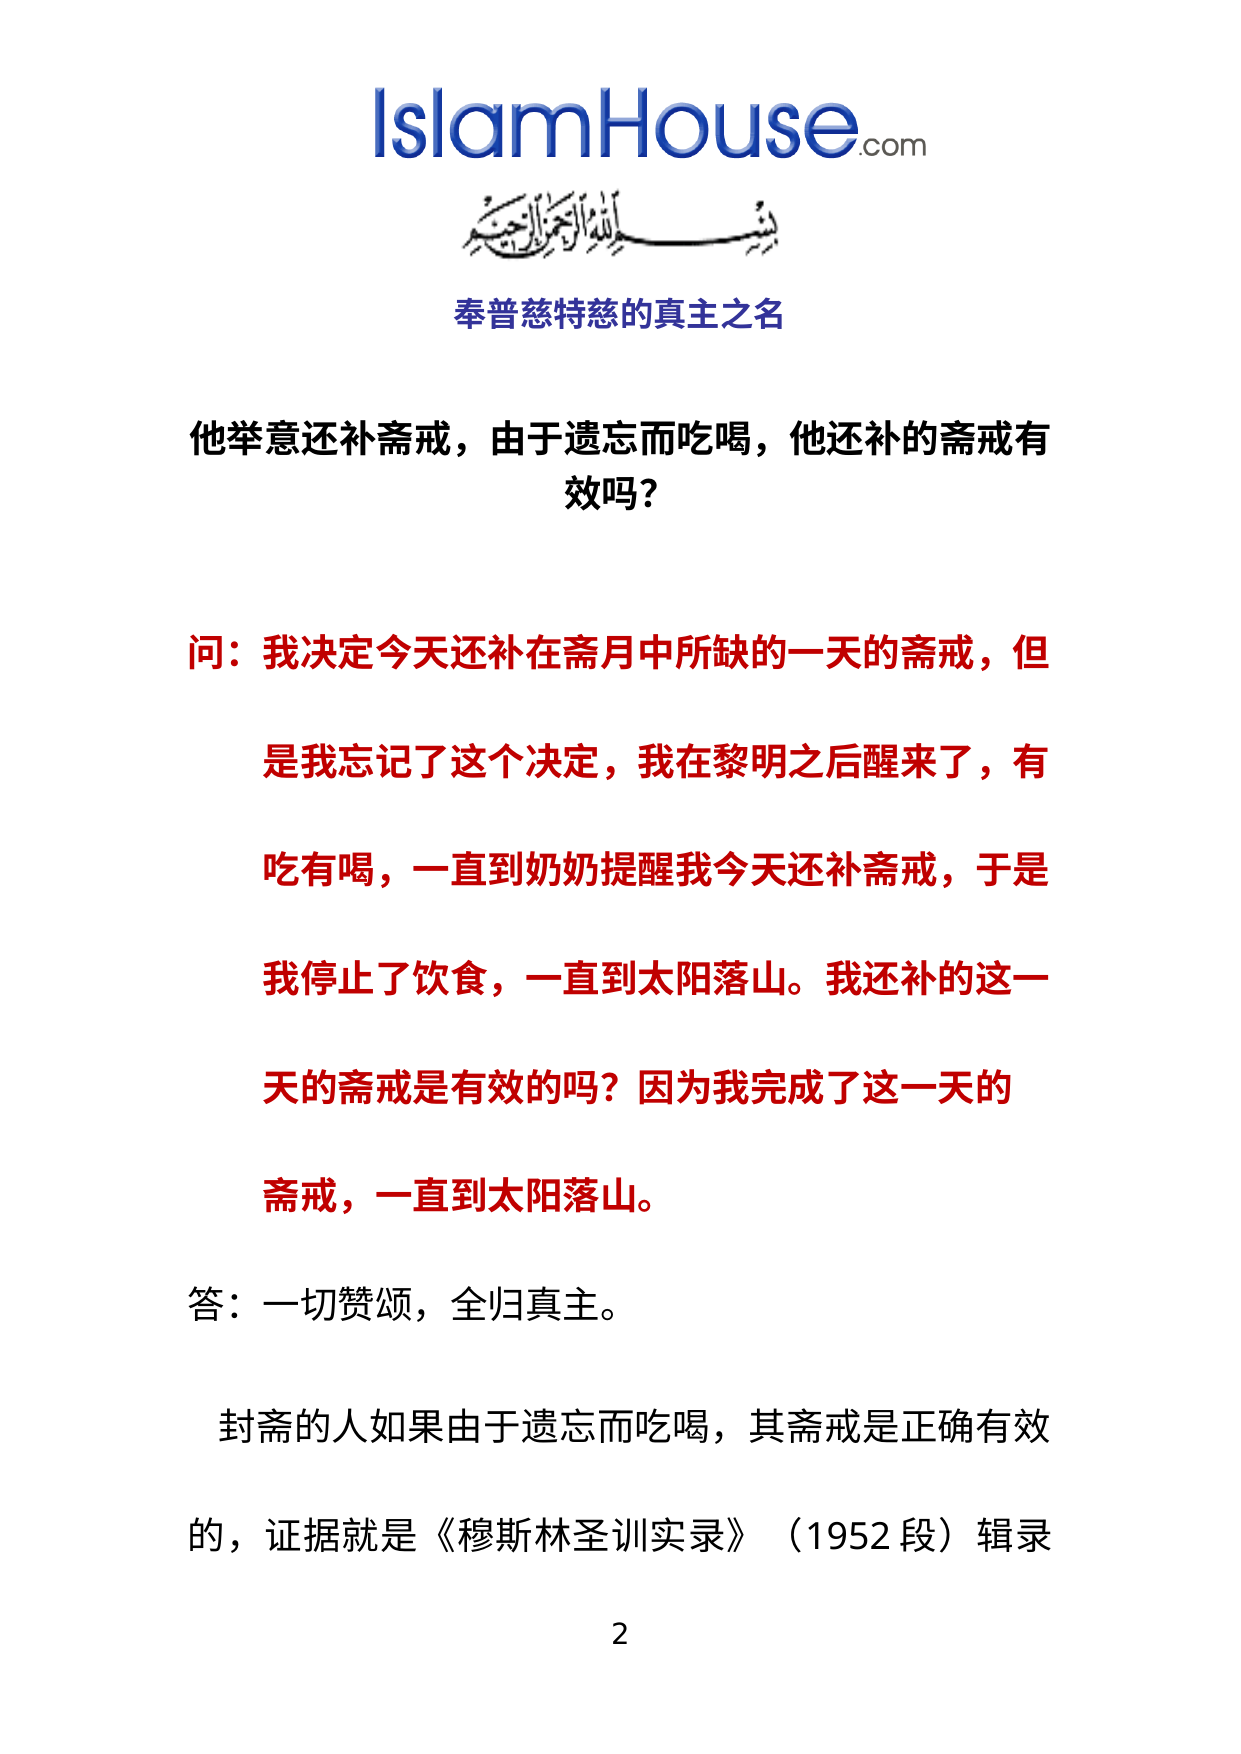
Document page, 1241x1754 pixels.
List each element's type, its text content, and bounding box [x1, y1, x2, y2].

text 天的斋戒是有效的吗？因为我完成了这一天的 [187, 1057, 1053, 1112]
text 答：一切赞颂，全归真主。 [187, 1274, 1053, 1329]
text 问：我决定今天还补在斋月中所缺的一天的斋戒，但 [187, 623, 1053, 678]
text 斋戒，一直到太阳落山。 [187, 1166, 1053, 1220]
text 奉普慈特慈的真主之名 [187, 288, 1053, 336]
text 吃有喝，一直到奶奶提醒我今天还补斋戒，于是 [187, 840, 1053, 895]
text 我停止了饮食，一直到太阳落山。我还补的这一 [187, 949, 1053, 1003]
picture [358, 75, 942, 171]
text 他举意还补斋戒，由于遗忘而吃喝，他还补的斋戒有效吗？ [187, 409, 1053, 518]
text 是我忘记了这个决定，我在黎明之后醒来了，有 [187, 732, 1053, 786]
picture [451, 182, 789, 264]
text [187, 1397, 1053, 1560]
